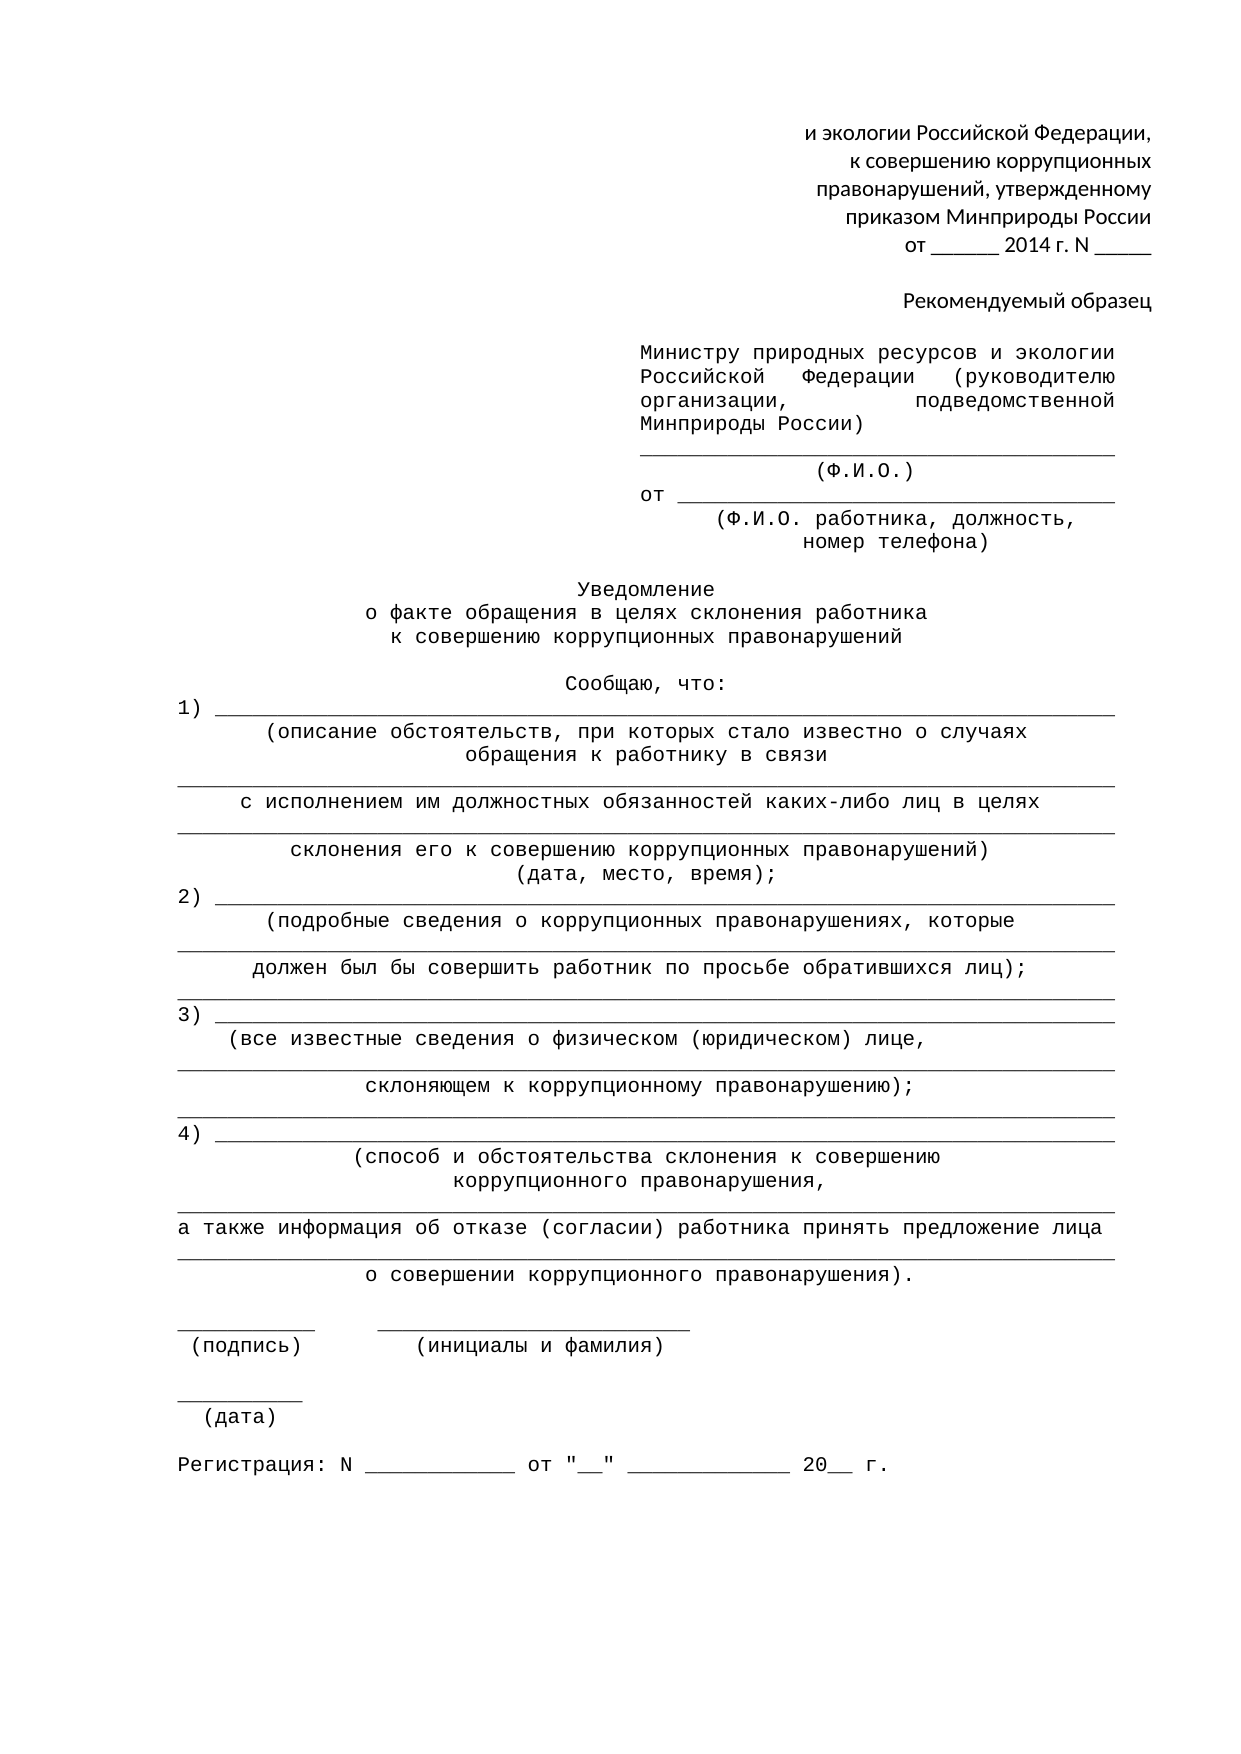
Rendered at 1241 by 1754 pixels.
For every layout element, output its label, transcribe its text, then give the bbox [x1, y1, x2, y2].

text 2) ________________________________________________________________________ [177, 886, 1152, 910]
text склонения его к совершению коррупционных правонарушений) [177, 839, 1152, 862]
text с исполнением им должностных обязанностей каких-либо лиц в целях [177, 792, 1152, 815]
text (подпись) (инициалы и фамилия) [177, 1335, 1152, 1359]
text (дата) [177, 1406, 1152, 1430]
text о факте обращения в целях склонения работника [177, 602, 1152, 626]
text ___________ _________________________ [177, 1312, 1152, 1335]
text Рекомендуемый образец [177, 286, 1152, 314]
text к совершению коррупционных [177, 146, 1152, 174]
text должен был бы совершить работник по просьбе обратившихся лиц); [177, 957, 1152, 981]
text Российской Федерации (руководителю [177, 366, 1152, 389]
text 4) ________________________________________________________________________ [177, 1123, 1152, 1146]
text ___________________________________________________________________________ [177, 815, 1152, 839]
text ___________________________________________________________________________ [177, 1099, 1152, 1123]
text (дата, место, время); [177, 862, 1152, 886]
text Регистрация: N ____________ от "__" _____________ 20__ г. [177, 1454, 1152, 1477]
text номер телефона) [177, 531, 1152, 555]
text (Ф.И.О.) [177, 461, 1152, 484]
text Сообщаю, что: [177, 673, 1152, 697]
text (описание обстоятельств, при которых стало известно о случаях [177, 721, 1152, 744]
text ___________________________________________________________________________ [177, 981, 1152, 1004]
text Минприроды России) [177, 413, 1152, 437]
text ___________________________________________________________________________ [177, 933, 1152, 957]
text ______________________________________ [177, 437, 1152, 461]
text правонарушений, утвержденному [177, 174, 1152, 202]
text __________ [177, 1383, 1152, 1406]
text ___________________________________________________________________________ [177, 1193, 1152, 1217]
text приказом Минприроды России [177, 202, 1152, 230]
text от ___________________________________ [177, 484, 1152, 508]
text о совершении коррупционного правонарушения). [177, 1264, 1152, 1288]
text ___________________________________________________________________________ [177, 768, 1152, 792]
text (подробные сведения о коррупционных правонарушениях, которые [177, 910, 1152, 933]
text и экологии Российской Федерации, [177, 118, 1152, 146]
text (способ и обстоятельства склонения к совершению [177, 1146, 1152, 1170]
text 3) ________________________________________________________________________ [177, 1004, 1152, 1028]
text коррупционного правонарушения, [177, 1170, 1152, 1193]
text (Ф.И.О. работника, должность, [177, 508, 1152, 531]
text (все известные сведения о физическом (юридическом) лице, [177, 1028, 1152, 1052]
text а также информация об отказе (согласии) работника принять предложение лица [177, 1217, 1152, 1241]
text обращения к работнику в связи [177, 744, 1152, 768]
text ___________________________________________________________________________ [177, 1052, 1152, 1075]
text Министру природных ресурсов и экологии [177, 342, 1152, 366]
text к совершению коррупционных правонарушений [177, 626, 1152, 650]
text ___________________________________________________________________________ [177, 1241, 1152, 1264]
text от ______ 2014 г. N _____ [177, 230, 1152, 258]
text Уведомление [177, 579, 1152, 602]
text организации, подведомственной [177, 389, 1152, 413]
text склоняющем к коррупционному правонарушению); [177, 1075, 1152, 1099]
text 1) ________________________________________________________________________ [177, 697, 1152, 721]
